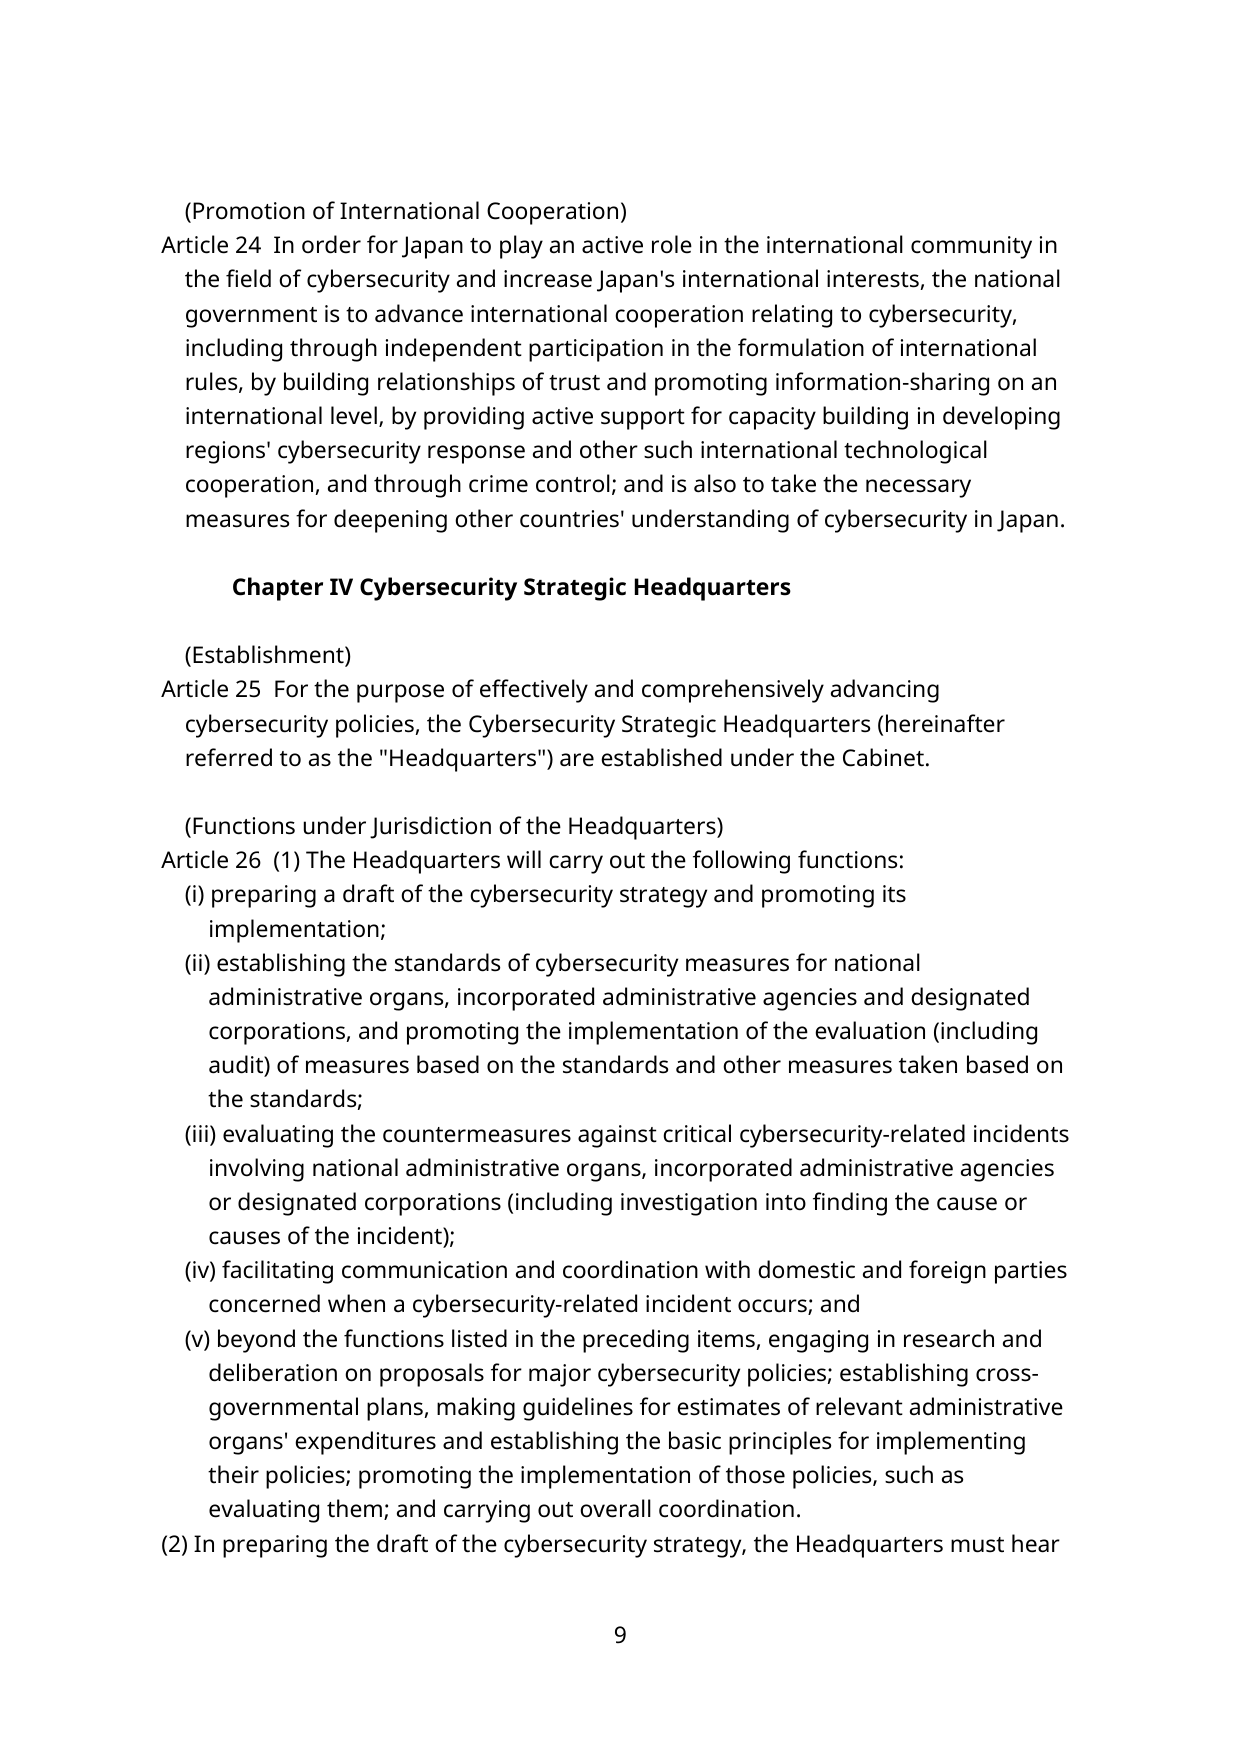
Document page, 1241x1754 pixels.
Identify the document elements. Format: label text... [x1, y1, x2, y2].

text Article 25 For the purpose of effectively and comprehensively advancing cybersecurity policies, the Cybersecurity Strategic Headquarters (hereinafter referred to as the "Headquarters") are established under the Cabinet. [161, 672, 1079, 774]
text (Establishment) [184, 638, 1079, 672]
text (Functions under Jurisdiction of the Headquarters) [184, 809, 1079, 843]
text Article 24 In order for Japan to play an active role in the international community in the field of cybersecurity and increase Japan's international interests, the national government is to advance international cooperation relating to cybersecurity, including through independent participation in the formulation of international rules, by building relationships of trust and promoting information-sharing on an international level, by providing active support for capacity building in developing regions' cybersecurity response and other such international technological cooperation, and through crime control; and is also to take the necessary measures for deepening other countries' understanding of cybersecurity in Japan. [161, 228, 1079, 535]
text (i) preparing a draft of the cybersecurity strategy and promoting its implementation; [184, 877, 1079, 945]
text (iii) evaluating the countermeasures against critical cybersecurity-related incidents involving national administrative organs, incorporated administrative agencies or designated corporations (including investigation into finding the cause or causes of the incident); [184, 1116, 1079, 1253]
text Chapter IV Cybersecurity Strategic Headquarters [230, 569, 1079, 604]
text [161, 1526, 1079, 1560]
text (iv) facilitating communication and coordination with domestic and foreign parties concerned when a cybersecurity-related incident occurs; and [184, 1253, 1079, 1321]
text (v) beyond the functions listed in the preceding items, engaging in research and deliberation on proposals for major cybersecurity policies; establishing cross-governmental plans, making guidelines for estimates of relevant administrative organs' expenditures and establishing the basic principles for implementing their policies; promoting the implementation of those policies, such as evaluating them; and carrying out overall coordination. [184, 1321, 1079, 1526]
text (ii) establishing the standards of cybersecurity measures for national administrative organs, incorporated administrative agencies and designated corporations, and promoting the implementation of the evaluation (including audit) of measures based on the standards and other measures taken based on the standards; [184, 945, 1079, 1116]
text Article 26 (1) The Headquarters will carry out the following functions: [161, 843, 1079, 877]
text (Promotion of International Cooperation) [184, 194, 1079, 228]
